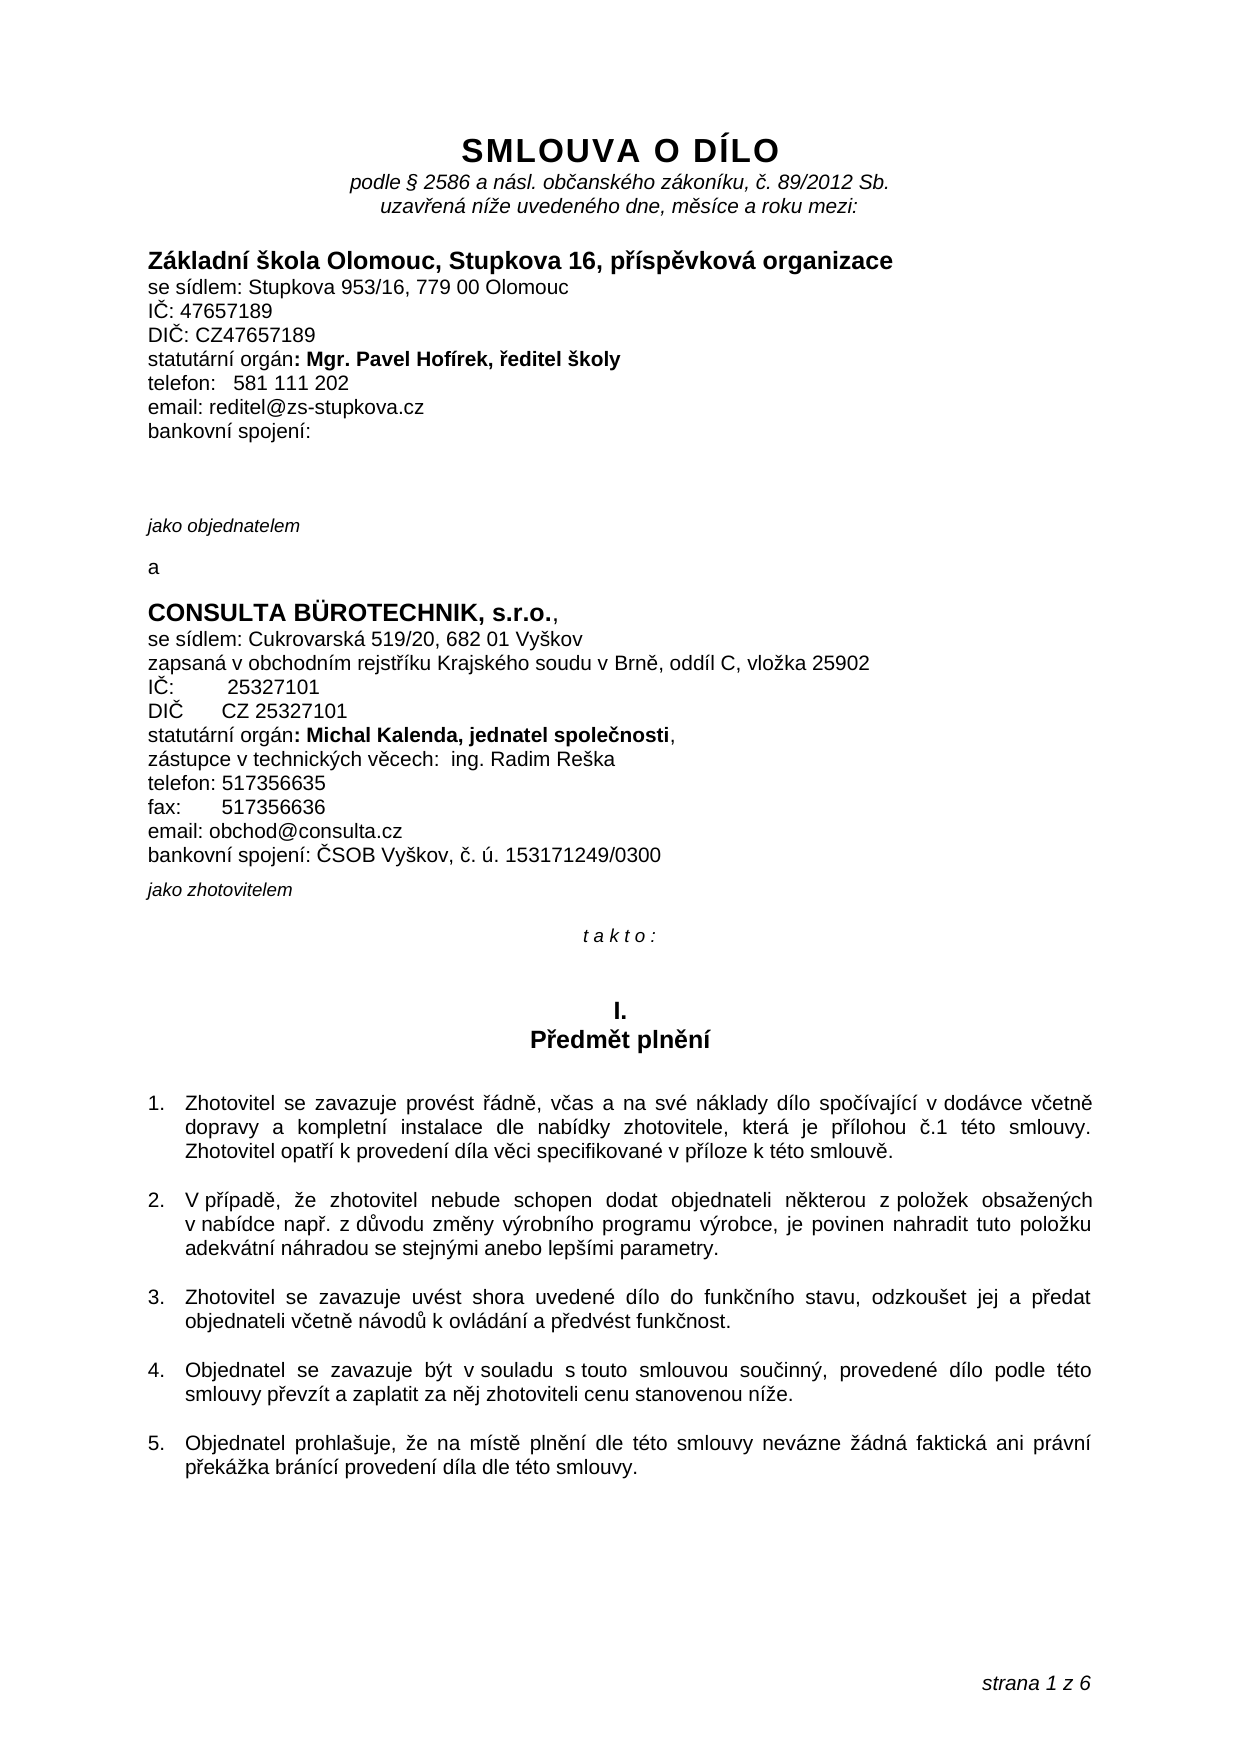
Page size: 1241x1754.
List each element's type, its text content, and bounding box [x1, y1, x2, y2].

text takto: [148, 925, 1093, 946]
text jako objednatelem [148, 514, 1093, 536]
text telefon: 581 111 202 email: reditel@zs-stupkova.cz [148, 371, 1093, 419]
list Zhotovitel se zavazuje provést řádně, včas a na své náklady dílo spočívající v dodávce včetně dopravy a kompletní instalace dle nabídky zhotovitele, která je přílohou č.1 této smlouvy. Zhotovitel opatří k provedení díla věci specifikované v příloze k této smlouvě. [148, 1091, 1093, 1163]
text Základní škola Olomouc, Stupkova 16, příspěvková organizace se sídlem: Stupkova 953/16, 779 00 Olomouc [148, 246, 1093, 299]
text DIČ: CZ47657189 [148, 323, 1093, 347]
list Objednatel se zavazuje být v souladu s touto smlouvou součinný, provedené dílo podle této smlouvy převzít a zaplatit za něj zhotoviteli cenu stanovenou níže. [148, 1358, 1093, 1406]
text uzavřená níže uvedeného dne, měsíce a roku mezi: [148, 193, 1093, 217]
list Zhotovitel se zavazuje uvést shora uvedené dílo do funkčního stavu, odzkoušet jej a předat objednateli včetně návodů k ovládání a předvést funkčnost. [148, 1285, 1093, 1333]
list Objednatel prohlašuje, že na místě plnění dle této smlouvy nevázne žádná faktická ani právní překážka bránící provedení díla dle této smlouvy. [148, 1431, 1093, 1479]
text fax: 517356636 [148, 795, 1093, 819]
text IČ: 47657189 [148, 299, 1093, 323]
text Předmět plnění [148, 1025, 1093, 1054]
text jako zhotovitelem [148, 879, 1093, 901]
title SMLOUVA O DÍLO [148, 131, 1093, 169]
text bankovní spojení: ČSOB Vyškov, č. ú. 153171249/0300 [148, 843, 1093, 867]
text CONSULTA BÜROTECHNIK, s.r.o., [148, 598, 1093, 627]
text bankovní spojení: [148, 419, 1093, 443]
text DIČ CZ 25327101 [148, 699, 1093, 723]
list V případě, že zhotovitel nebude schopen dodat objednateli některou z položek obsažených v nabídce např. z důvodu změny výrobního programu výrobce, je povinen nahradit tuto položku adekvátní náhradou se stejnými anebo lepšími parametry. [148, 1188, 1093, 1260]
text statutární orgán: , jednatel společnosti, [148, 723, 1093, 747]
text podle § 2586 a násl. občanského zákoníku, č. 89/2012 Sb. [148, 169, 1093, 193]
text a [148, 555, 1093, 579]
text zapsaná v obchodním rejstříku Krajského soudu v Brně, oddíl C, vložka 25902 [148, 651, 1093, 675]
text zástupce v technických věcech: ing. Radim Reška [148, 747, 1093, 771]
text email: obchod@consulta.cz [148, 819, 1093, 843]
text telefon: 517356635 [148, 771, 1093, 795]
text IČ: 25327101 [148, 675, 1093, 699]
text statutární orgán: Mgr. Pavel Hofírek, ředitel školy [148, 347, 1093, 371]
text I. [148, 996, 1093, 1025]
text se sídlem: Cukrovarská 519/20, 682 01 Vyškov [148, 627, 1093, 651]
